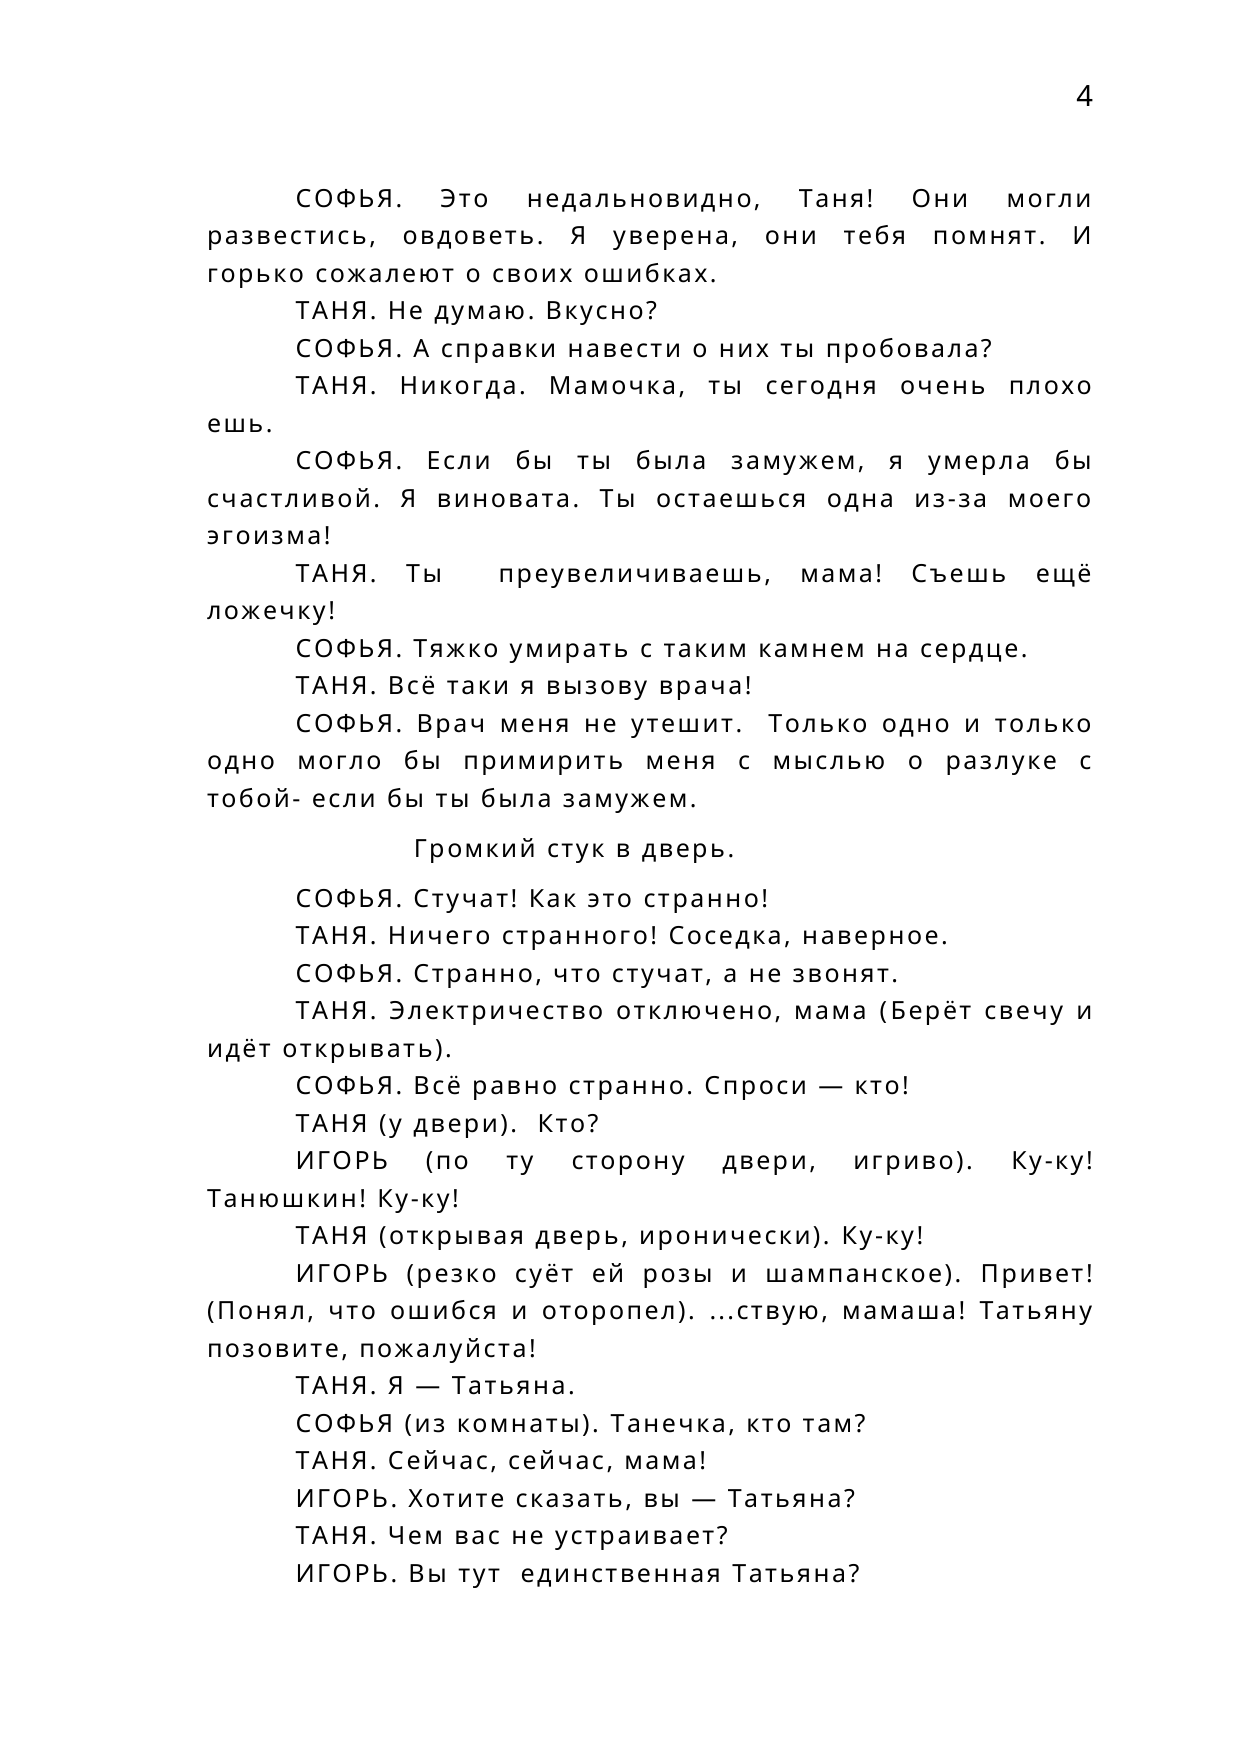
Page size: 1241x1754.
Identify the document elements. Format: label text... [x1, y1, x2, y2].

text ТАНЯ. Не думаю. Вкусно? [207, 290, 1092, 327]
text ТАНЯ. Электричество отключено, мама (Берёт свечу и идёт открывать). [207, 990, 1092, 1065]
text ТАНЯ. Ничего странного! Соседка, наверное. [207, 915, 1092, 952]
text СОФЬЯ. Если бы ты была замужем, я умерла бы счастливой. Я виновата. Ты остаешься одна из-за моего эгоизма! [207, 440, 1092, 552]
text ИГОРЬ. Вы тут единственная Татьяна? [207, 1552, 1092, 1590]
text ТАНЯ (открывая дверь, иронически). Ку-ку! [207, 1215, 1092, 1252]
text ИГОРЬ (резко суёт ей розы и шампанское). Привет! (Понял, что ошибся и оторопел). ...ствую, мамаша! Татьяну позовите, пожалуйста! [207, 1252, 1092, 1365]
text ТАНЯ. Всё таки я вызову врача! [207, 665, 1092, 702]
text ТАНЯ (у двери). Кто? [207, 1102, 1092, 1140]
text ТАНЯ. Ты преувеличиваешь, мама! Съешь ещё ложечку! [207, 552, 1092, 627]
text СОФЬЯ. А справки навести о них ты пробовала? [207, 327, 1092, 365]
text ТАНЯ. Сейчас, сейчас, мама! [207, 1440, 1092, 1477]
text ИГОРЬ (по ту сторону двери, игриво). Ку-ку! Танюшкин! Ку-ку! [207, 1140, 1092, 1215]
text СОФЬЯ. Стучат! Как это странно! [207, 877, 1092, 915]
text ТАНЯ. Я — Татьяна. [207, 1365, 1092, 1402]
text ТАНЯ. Никогда. Мамочка, ты сегодня очень плохо ешь. [207, 365, 1092, 440]
text СОФЬЯ. Врач меня не утешит. Только одно и только одно могло бы примирить меня с мыслью о разлуке с тобой- если бы ты была замужем. [207, 702, 1092, 815]
text СОФЬЯ (из комнаты). Танечка, кто там? [207, 1402, 1092, 1440]
text Громкий стук в дверь. [413, 827, 1092, 865]
text ИГОРЬ. Хотите сказать, вы — Татьяна? [207, 1477, 1092, 1515]
text СОФЬЯ. Всё равно странно. Спроси — кто! [207, 1065, 1092, 1102]
text СОФЬЯ. Странно, что стучат, а не звонят. [207, 952, 1092, 990]
text СОФЬЯ. Тяжко умирать с таким камнем на сердце. [207, 627, 1092, 665]
text СОФЬЯ. Это недальновидно, Таня! Они могли развестись, овдоветь. Я уверена, они тебя помнят. И горько сожалеют о своих ошибках. [207, 177, 1092, 290]
text ТАНЯ. Чем вас не устраивает? [207, 1515, 1092, 1552]
